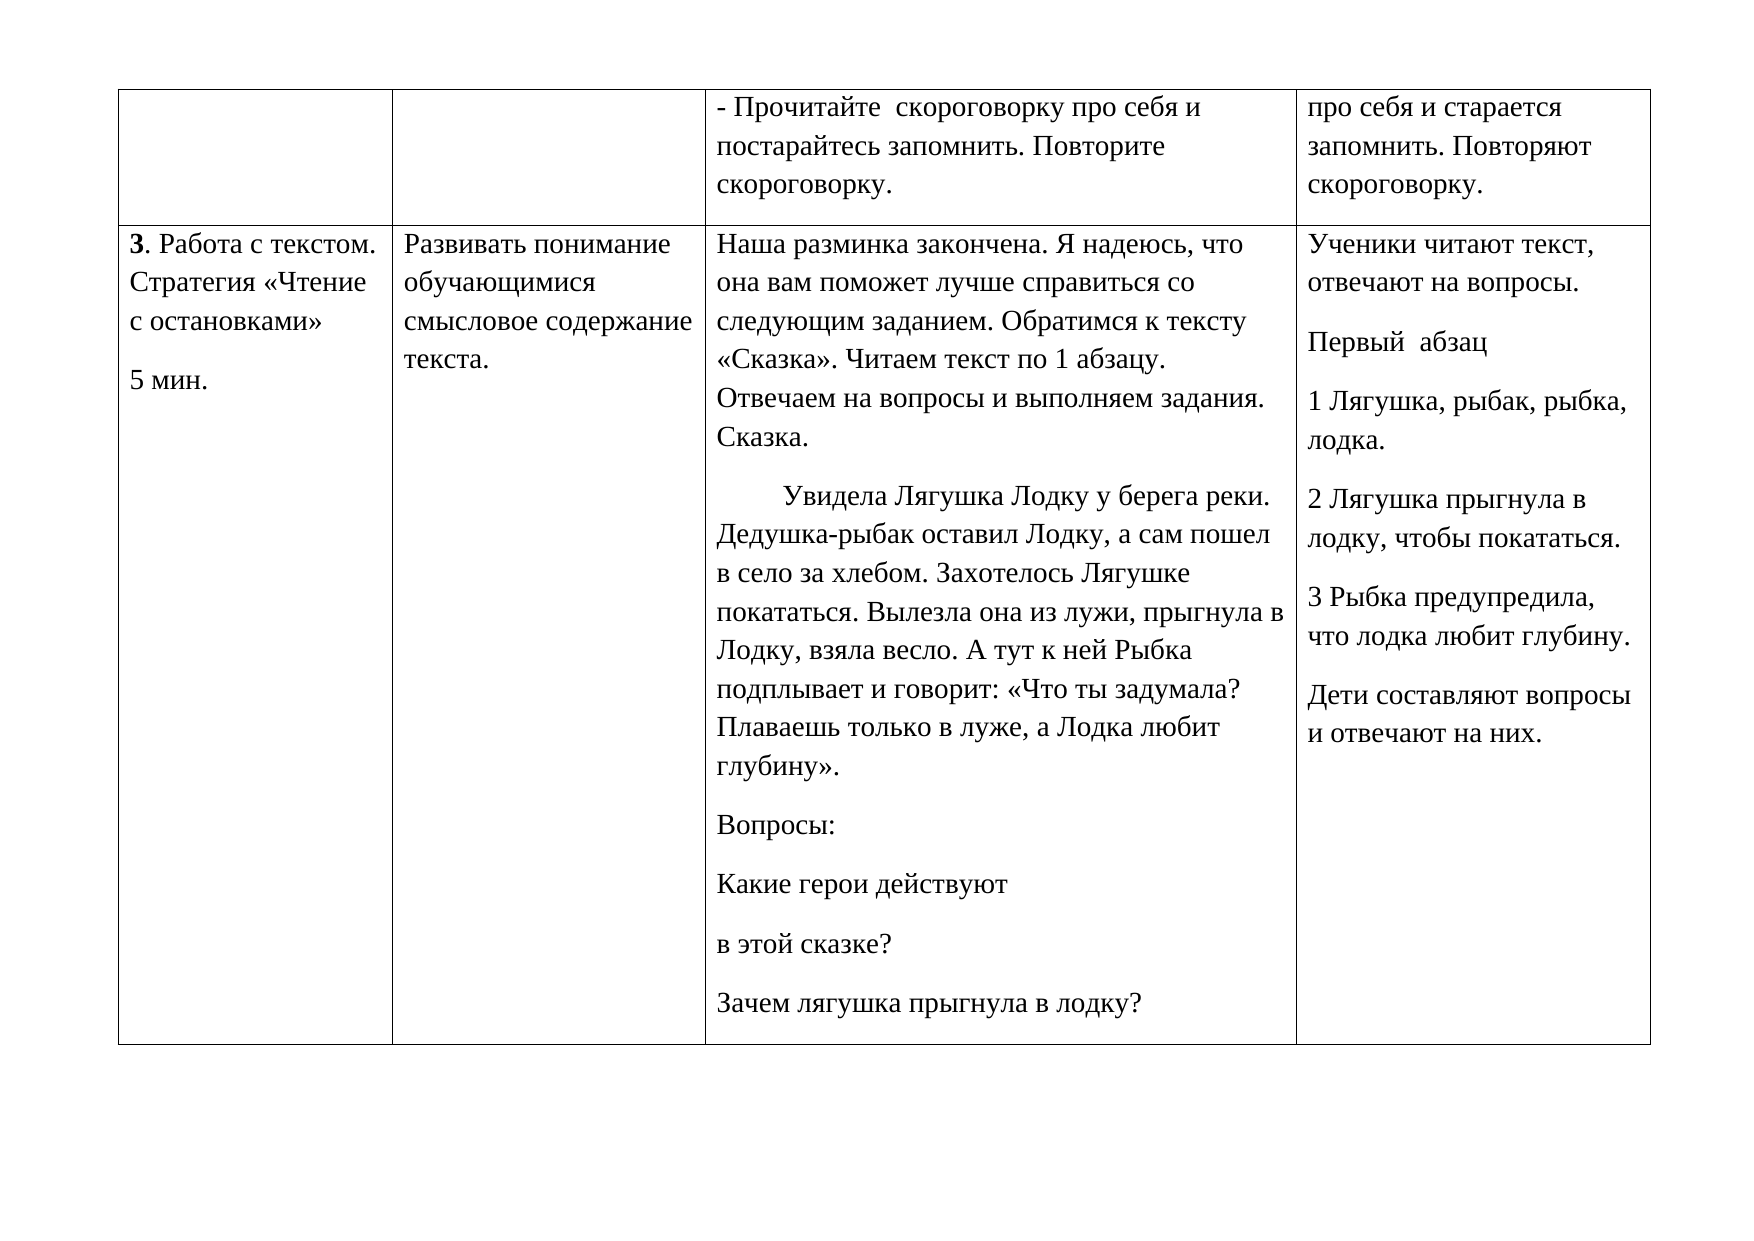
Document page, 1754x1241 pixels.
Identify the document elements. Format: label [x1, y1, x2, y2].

table_cell [1297, 90, 1650, 225]
table_cell [706, 226, 1296, 1043]
table_cell [119, 90, 392, 225]
table_cell [393, 90, 705, 225]
table_cell [706, 90, 1296, 225]
table_cell [1297, 226, 1650, 1043]
table_cell [119, 226, 392, 1043]
table_cell [393, 226, 705, 1043]
